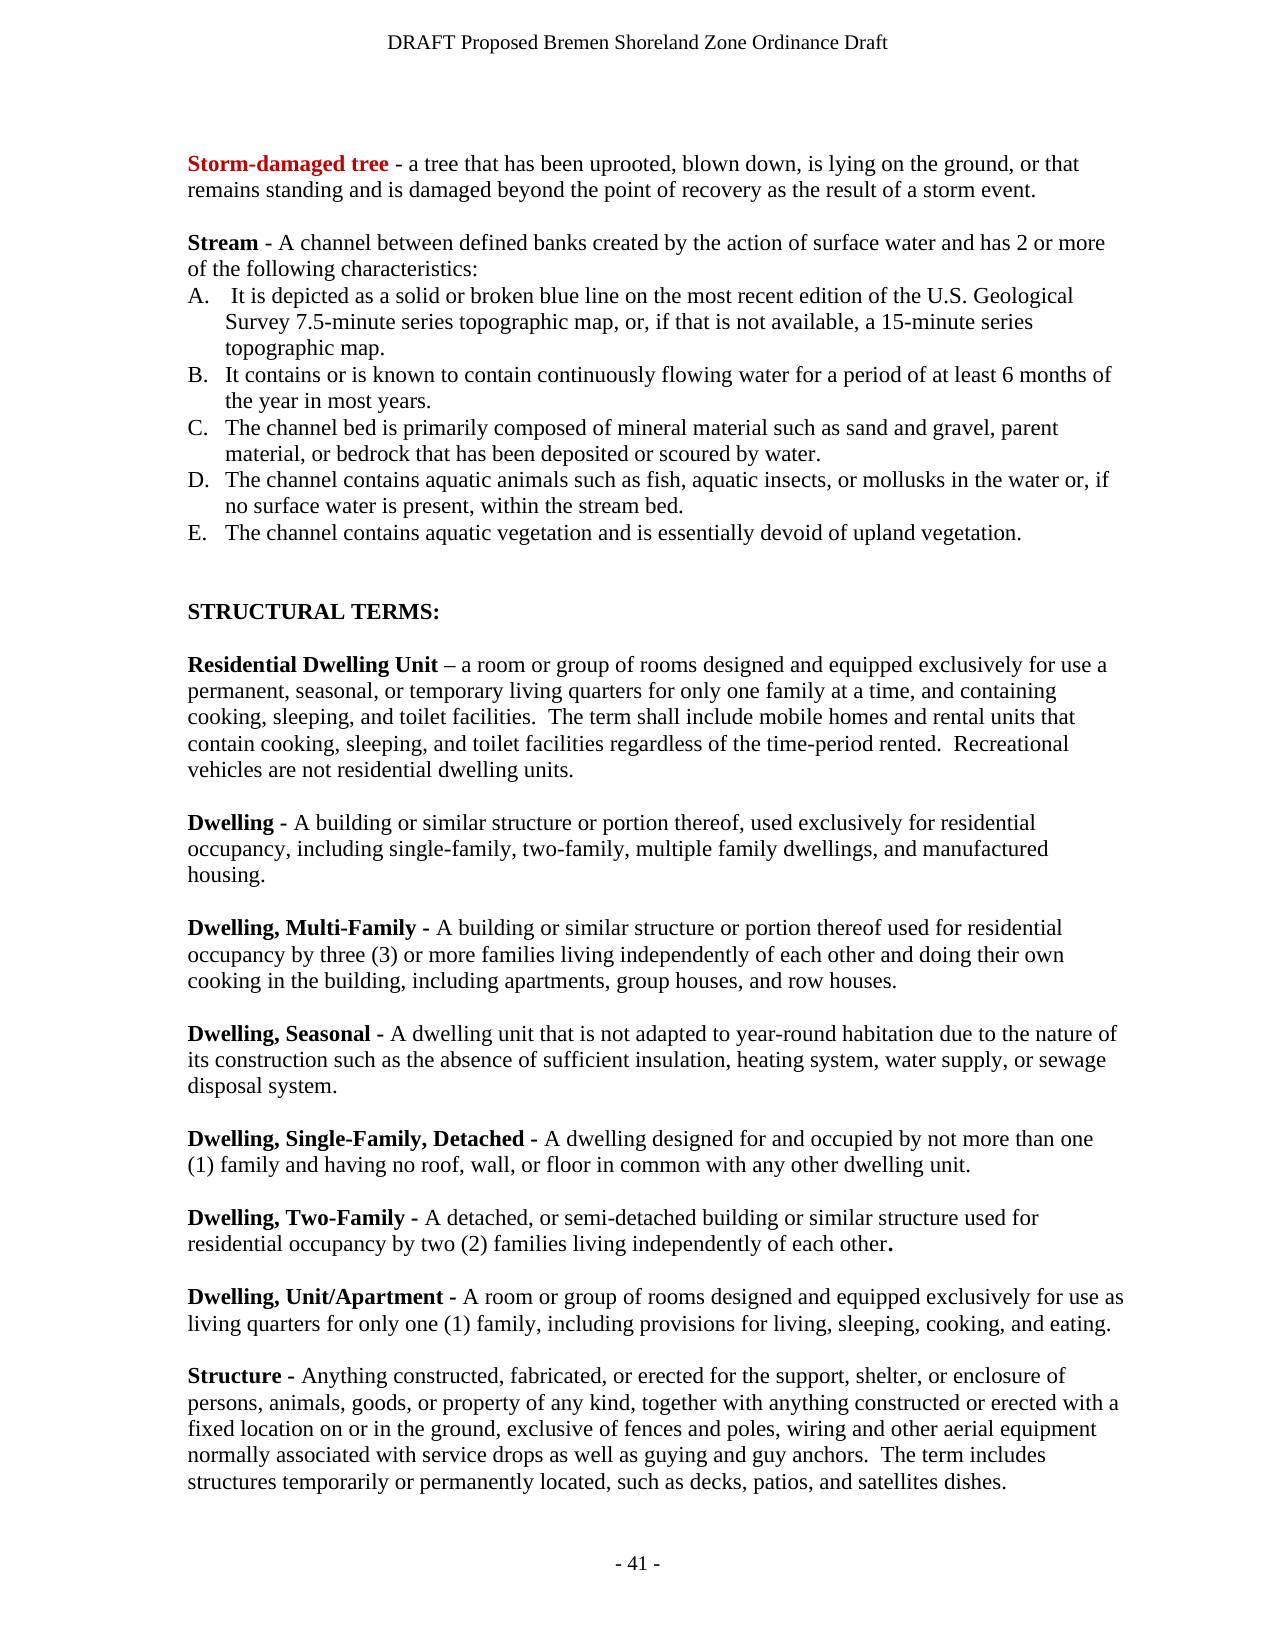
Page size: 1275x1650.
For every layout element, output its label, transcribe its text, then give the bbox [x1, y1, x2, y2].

text Dwelling, Single-Family, Detached - A dwelling designed for and occupied by not more than one (1) family and having no roof, wall, or floor in common with any other dwelling unit. [150, 1125, 1125, 1178]
text Dwelling, Seasonal - A dwelling unit that is not adapted to year-round habitation due to the nature of its construction such as the absence of sufficient insulation, heating system, water supply, or sewage disposal system. [150, 1020, 1125, 1099]
text Stream - A channel between defined banks created by the action of surface water and has 2 or more of the following characteristics: [150, 229, 1125, 282]
list It contains or is known to contain continuously flowing water for a period of at least 6 months of the year in most years. [187, 361, 1125, 413]
list The channel bed is primarily composed of mineral material such as sand and gravel, parent material, or bedrock that has been deposited or scoured by water. [187, 413, 1125, 466]
text Storm-damaged tree - a tree that has been uprooted, blown down, is lying on the ground, or that remains standing and is damaged beyond the point of recovery as the result of a storm event. [187, 150, 1125, 203]
list It is depicted as a solid or broken blue line on the most recent edition of the U.S. Geological Survey 7.5-minute series topographic map, or, if that is not available, a 15-minute series topographic map. [187, 282, 1125, 361]
list The channel contains aquatic vegetation and is essentially devoid of upland vegetation. [187, 519, 1125, 545]
text Structure - Anything constructed, fabricated, or erected for the support, shelter, or enclosure of persons, animals, goods, or property of any kind, together with anything constructed or erected with a fixed location on or in the ground, exclusive of fences and poles, wiring and other aerial equipment normally associated with service drops as well as guying and guy anchors. The term includes structures temporarily or permanently located, such as decks, patios, and satellites dishes. [187, 1362, 1125, 1494]
text Residential Dwelling Unit – a room or group of rooms designed and equipped exclusively for use a permanent, seasonal, or temporary living quarters for only one family at a time, and containing cooking, sleeping, and toilet facilities. The term shall include mobile homes and rental units that contain cooking, sleeping, and toilet facilities regardless of the time-period rented. Recreational vehicles are not residential dwelling units. [150, 651, 1125, 782]
list The channel contains aquatic animals such as fish, aquatic insects, or mollusks in the water or, if no surface water is present, within the stream bed. [187, 466, 1125, 519]
text Dwelling, Unit/Apartment - A room or group of rooms designed and equipped exclusively for use as living quarters for only one (1) family, including provisions for living, sleeping, cooking, and eating. [150, 1283, 1125, 1336]
text Dwelling, Multi-Family - A building or similar structure or portion thereof used for residential occupancy by three (3) or more families living independently of each other and doing their own cooking in the building, including apartments, group houses, and row houses. [150, 914, 1125, 993]
text Dwelling, Two-Family - A detached, or semi-detached building or similar structure used for residential occupancy by two (2) families living independently of each other. [150, 1204, 1125, 1257]
text Dwelling - A building or similar structure or portion thereof, used exclusively for residential occupancy, including single-family, two-family, multiple family dwellings, and manufactured housing. [150, 809, 1125, 888]
text STRUCTURAL TERMS: [150, 598, 1125, 624]
